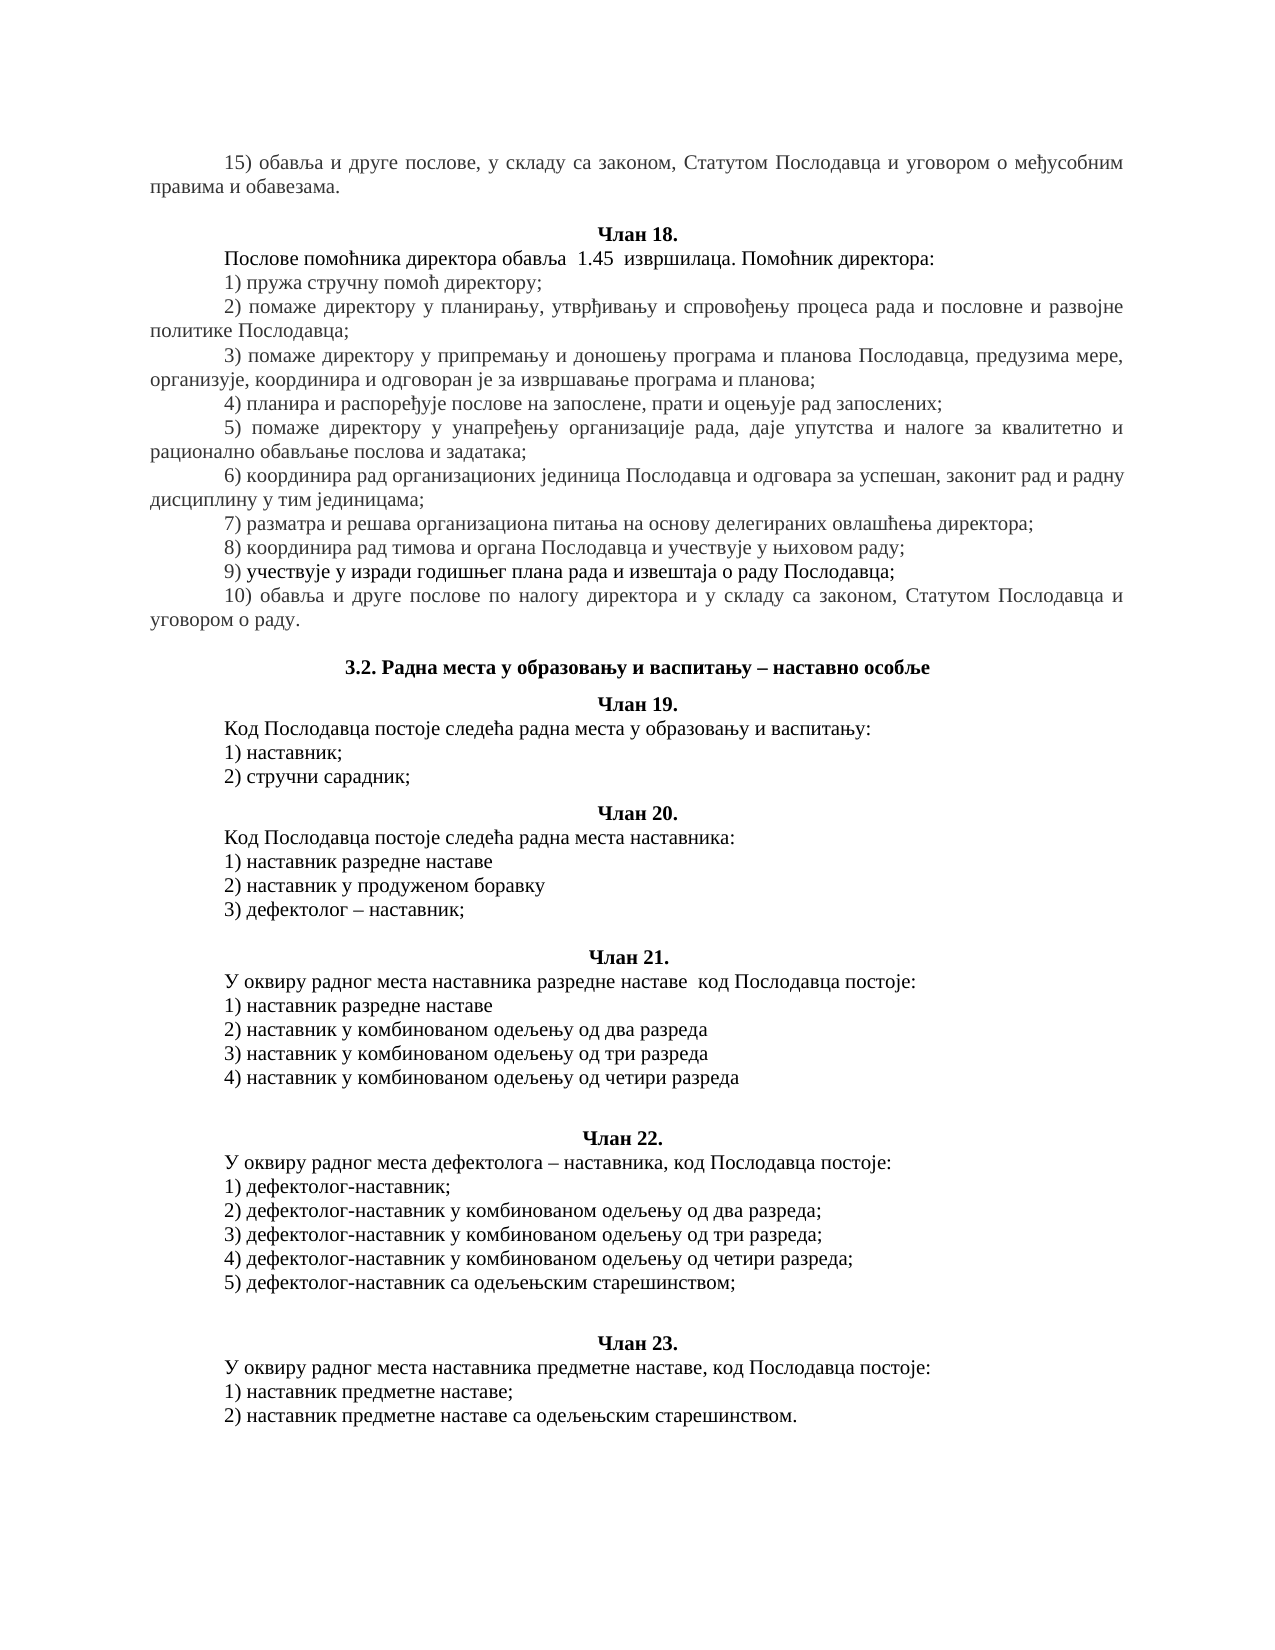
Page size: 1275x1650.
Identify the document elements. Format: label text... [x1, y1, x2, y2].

text Члан 23. [150, 1331, 1125, 1355]
text У оквиру радног места наставника предметне наставе, код Послодавца постоје: [150, 1355, 1125, 1379]
text 3) помаже директору у припремању и доношењу програма и планова Послодавца, предузима мере, организује, координира и одговоран је за извршавање програма и планова; [150, 342, 1125, 391]
text 4) наставник у комбинованом одељењу од четири разреда [150, 1065, 1125, 1089]
text 1) пружа стручну помоћ директору; [150, 270, 1125, 294]
text Код Послодавца постоје следећа радна места у образовању и васпитању: [150, 716, 1125, 740]
text 10) обавља и друге послове по налогу директора и у складу са законом, Статутом Послодавца и уговором о раду. [150, 583, 1125, 631]
text У оквиру радног места наставника разредне наставе код Послодавца постоје: [150, 969, 1125, 993]
text Члан 18. [150, 222, 1125, 246]
text Члан 19. [150, 692, 1125, 716]
text 1) наставник разредне наставе [150, 849, 1125, 873]
text 3) дефектолог-наставник у комбинованом одељењу од три разреда; [150, 1222, 1125, 1246]
text Члан 22. [150, 1126, 1125, 1150]
text 1) наставник разредне наставе [150, 993, 1125, 1017]
text 2) помаже директору у планирању, утврђивању и спровођењу процеса рада и пословне и развојне политике Послодавца; [150, 294, 1125, 342]
text 8) кooрдинирa рад тимова и органа Послодавца и учествује у њиховом раду; [150, 535, 1125, 559]
text 3) дефектолог – наставник; [150, 897, 1125, 921]
text У оквиру радног места дефектолога – наставника, код Послодавца постоје: [150, 1150, 1125, 1174]
text 2) наставник у комбинованом одељењу од два разредa [150, 1017, 1125, 1041]
text 3.2. Радна места у образовању и васпитању – наставно особље [150, 655, 1125, 679]
text Члан 21. [150, 945, 1125, 969]
text 2) наставник предметне наставе са одељењским старешинством. [150, 1403, 1125, 1427]
text 5) дефектолог-наставник са одељењским старешинством; [150, 1270, 1125, 1294]
text 2) наставник у продуженом боравку [150, 873, 1125, 897]
text 1) наставник предметне наставе; [150, 1379, 1125, 1403]
text 15) обавља и друге послове, у складу са законом, Статутом Послодавца и уговором о међусобним правима и обавезама. [150, 150, 1125, 198]
text 7) разматра и решава организациона питања на основу делегираних овлашћења директора; [150, 511, 1125, 535]
text 4) дефектолог-наставник у комбинованом одељењу од четири разреда; [150, 1246, 1125, 1270]
text Послове помоћника директора обавља 1.45 извршилацa. Помоћник директора: [150, 246, 1125, 270]
text Код Послодавца постоје следећа радна места наставника: [150, 825, 1125, 849]
text 4) планира и распоређује послове на запослене, прати и оцењује рад запослених; [150, 391, 1125, 415]
text 1) дефектолог-наставник; [150, 1174, 1125, 1198]
text Члан 20. [150, 801, 1125, 825]
text 1) наставник; [150, 740, 1125, 764]
text 5) помаже директору у унапређењу организације рада, даје упутства и налоге за квалитетно и рационално обављање послова и задатака; [150, 415, 1125, 463]
text 3) наставник у комбинованом одељењу од три разреда [150, 1041, 1125, 1065]
text 6) координира рад организационих јединица Послодавца и одговара за успешан, законит рад и радну дисциплину у тим јединицама; [150, 463, 1125, 511]
text 2) дефектолог-наставник у комбинованом одељењу од два разреда; [150, 1198, 1125, 1222]
text 9) учествује у изради годишњег плана рада и извештаја о раду Послодавца; [150, 559, 1125, 583]
text 2) стручни сарадник; [150, 764, 1125, 788]
